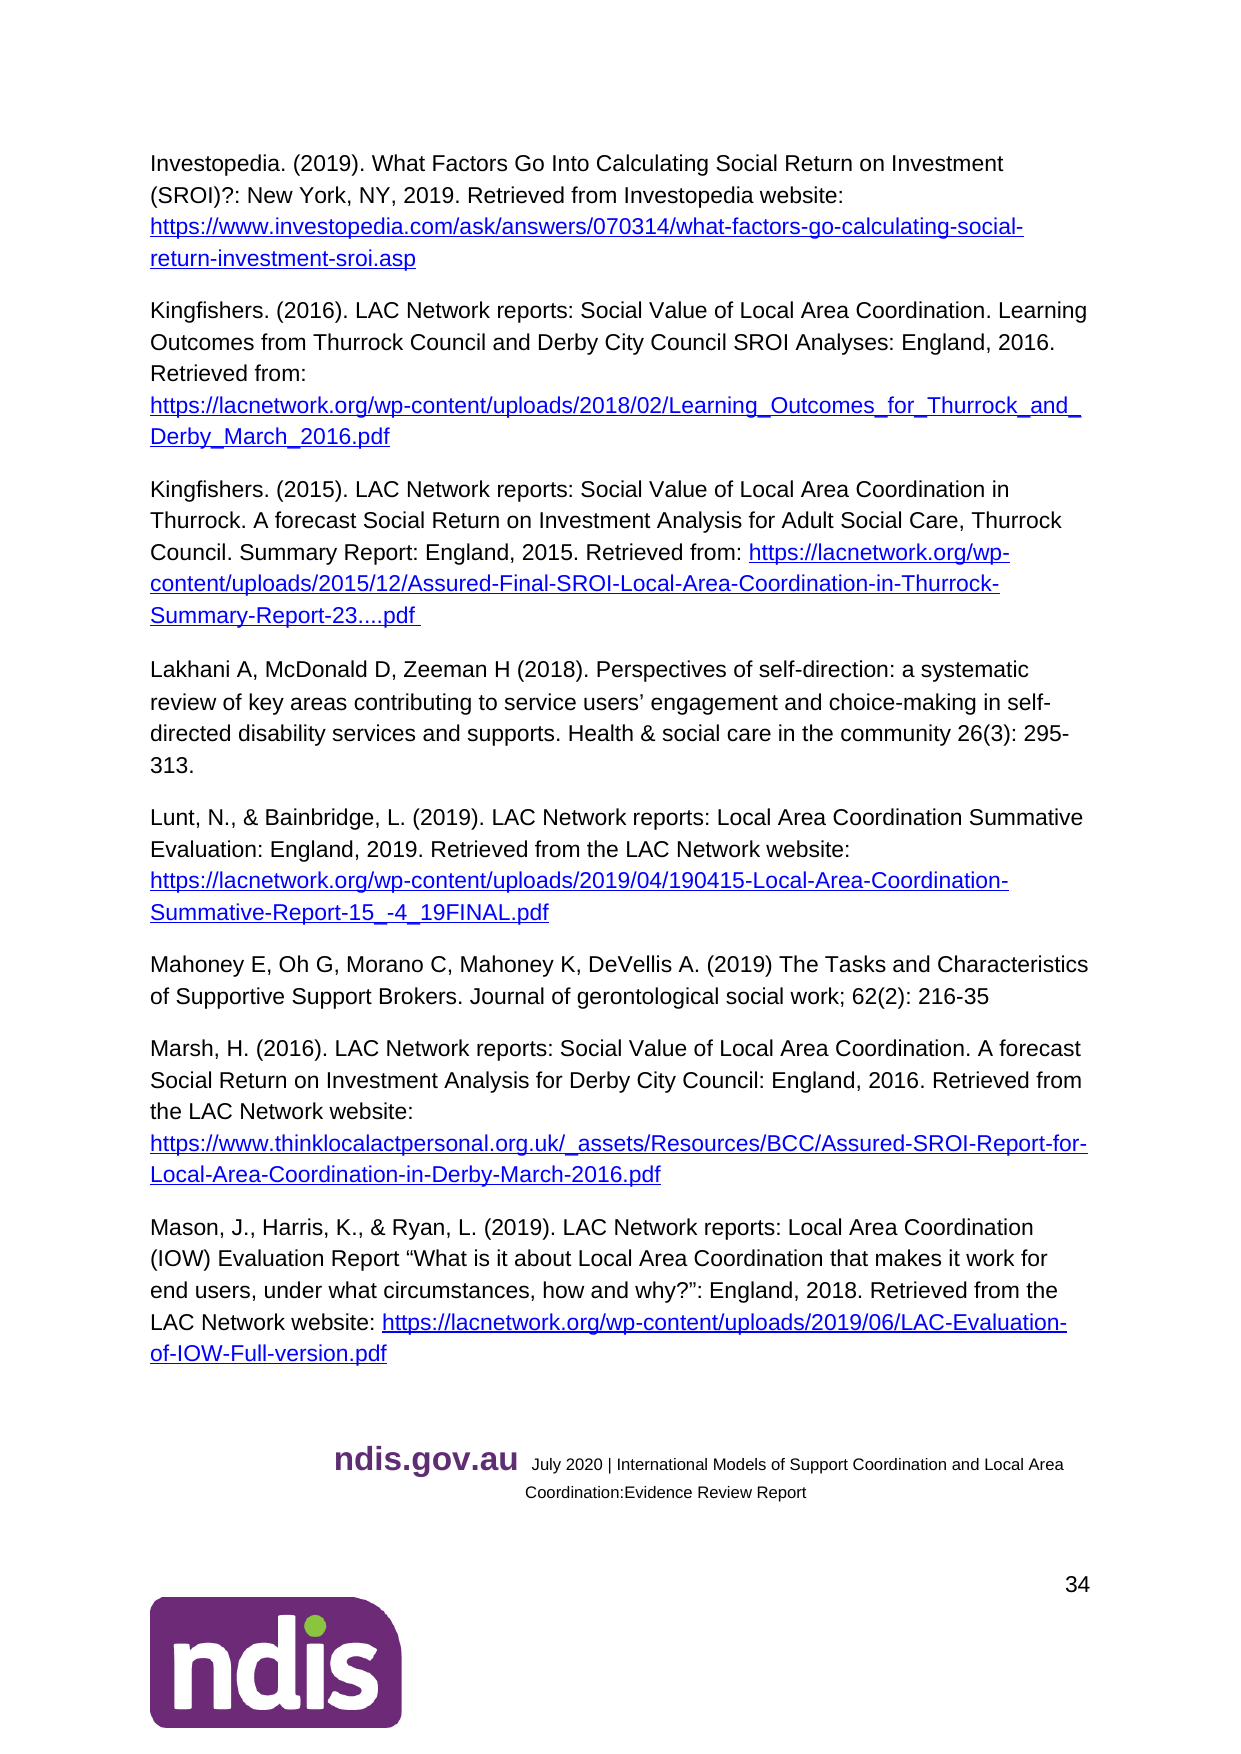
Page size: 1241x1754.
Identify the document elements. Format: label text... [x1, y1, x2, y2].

text Mason, J., Harris, K., & Ryan, L. (2019). LAC Network reports: Local Area Coordination (IOW) Evaluation Report “What is it about Local Area Coordination that makes it work for end users, under what circumstances, how and why?”: England, 2018. Retrieved from the LAC Network website: https://lacnetwork.org/wp-content/uploads/2019/06/LAC-Evaluation-of-IOW-Full-version.pdf [150, 1214, 1090, 1366]
text Kingfishers. (2016). LAC Network reports: Social Value of Local Area Coordination. Learning Outcomes from Thurrock Council and Derby City Council SROI Analyses: England, 2016. Retrieved from: https://lacnetwork.org/wp-content/uploads/2018/02/Learning_Outcomes_for_Thurrock_and_Derby_March_2016.pdf [150, 297, 1090, 450]
text Investopedia. (2019). What Factors Go Into Calculating Social Return on Investment (SROI)?: New York, NY, 2019. Retrieved from Investopedia website: https://www.investopedia.com/ask/answers/070314/what-factors-go-calculating-social-return-investment-sroi.asp [150, 150, 1090, 271]
text Lunt, N., & Bainbridge, L. (2019). LAC Network reports: Local Area Coordination Summative Evaluation: England, 2019. Retrieved from the LAC Network website: https://lacnetwork.org/wp-content/uploads/2019/04/190415-Local-Area-Coordination-Summative-Report-15_-4_19FINAL.pdf [150, 804, 1090, 925]
text Kingfishers. (2015). LAC Network reports: Social Value of Local Area Coordination in Thurrock. A forecast Social Return on Investment Analysis for Adult Social Care, Thurrock Council. Summary Report: England, 2015. Retrieved from: https://lacnetwork.org/wp-content/uploads/2015/12/Assured-Final-SROI-Local-Area-Coordination-in-Thurrock-Summary-Report-23....pdf [150, 476, 1090, 628]
text Lakhani A, McDonald D, Zeeman H (2018). Perspectives of self‐direction: a systematic review of key areas contributing to service users’ engagement and choice‐making in self‐directed disability services and supports. Health & social care in the community 26(3): 295-313. [150, 654, 1090, 778]
text Mahoney E, Oh G, Morano C, Mahoney K, DeVellis A. (2019) The Tasks and Characteristics of Supportive Support Brokers. Journal of gerontological social work; 62(2): 216-35 [150, 951, 1090, 1009]
picture [150, 1597, 402, 1728]
text Marsh, H. (2016). LAC Network reports: Social Value of Local Area Coordination. A forecast Social Return on Investment Analysis for Derby City Council: England, 2016. Retrieved from the LAC Network website: https://www.thinklocalactpersonal.org.uk/_assets/Resources/BCC/Assured-SROI-Report-for-Local-Area-Coordination-in-Derby-March-2016.pdf [150, 1035, 1090, 1188]
